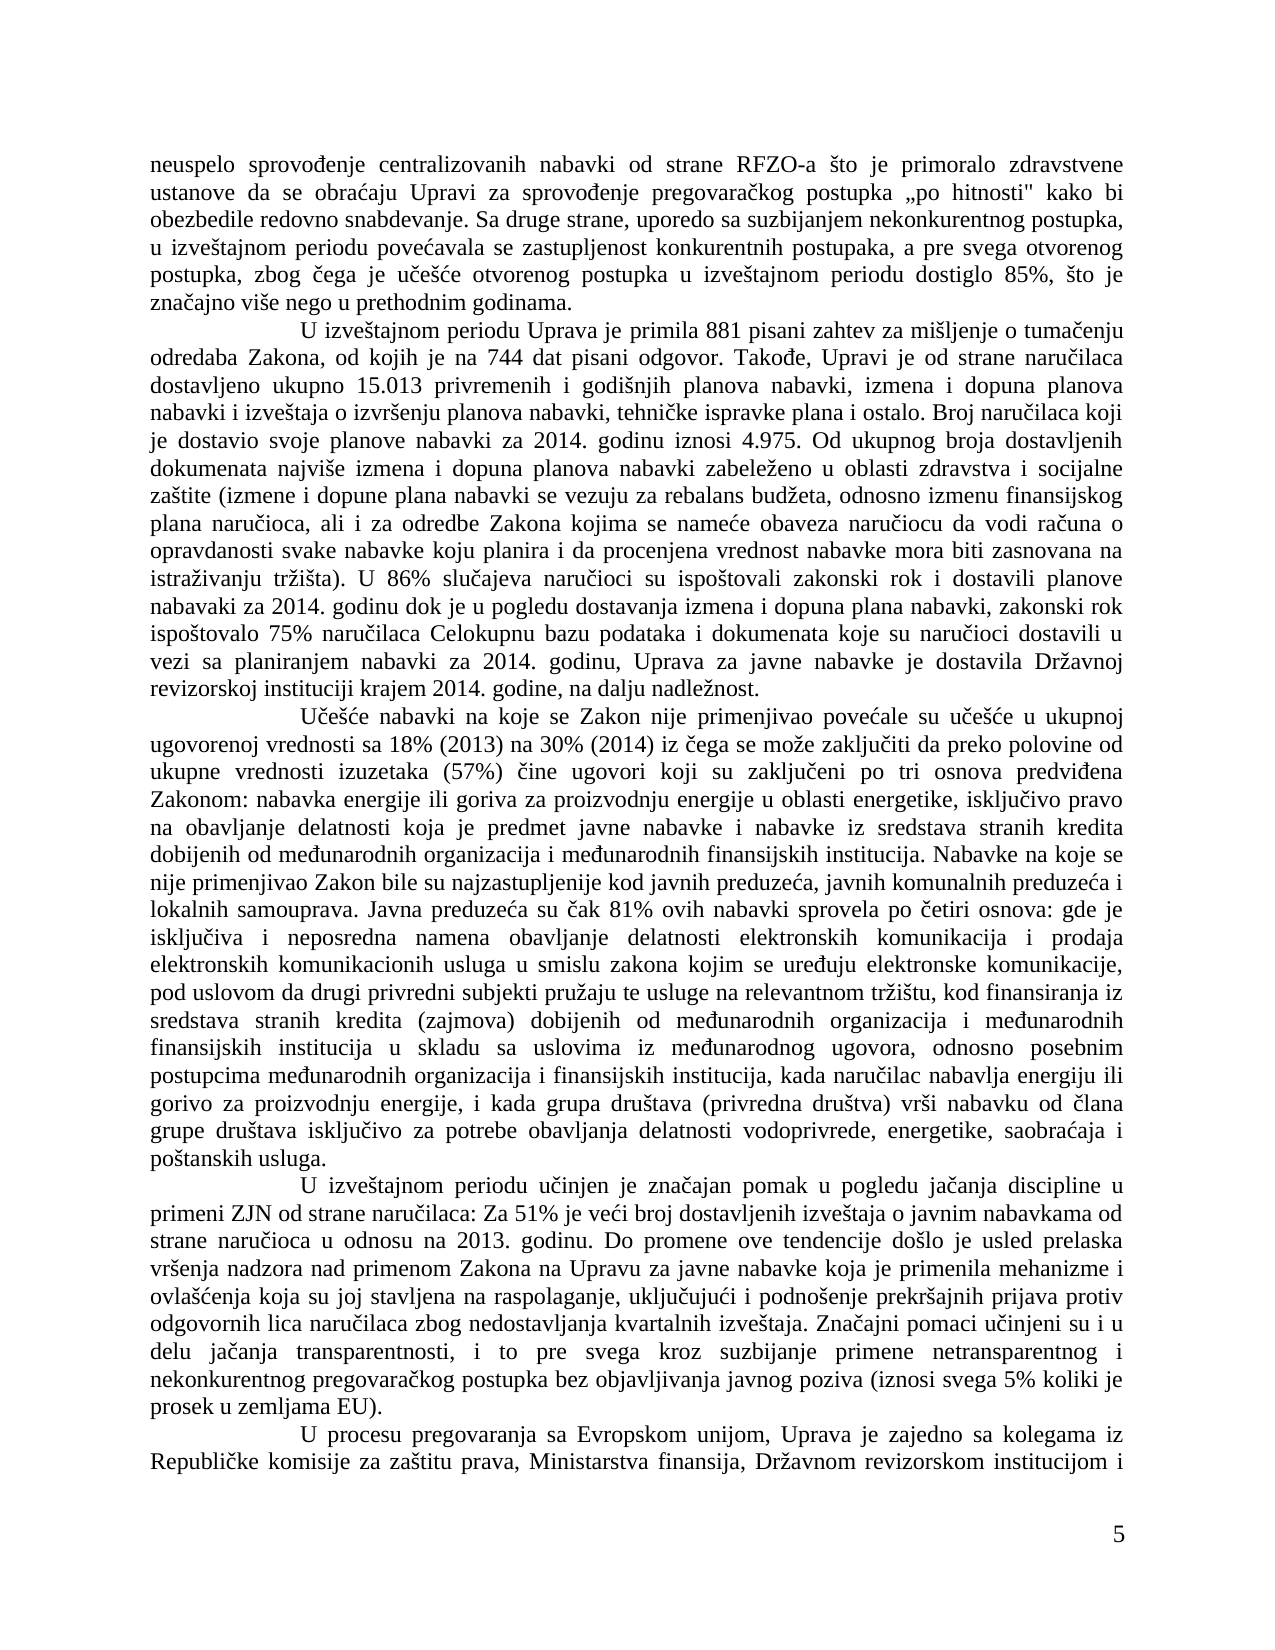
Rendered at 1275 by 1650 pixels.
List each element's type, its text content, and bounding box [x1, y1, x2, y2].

text U izveštajnom periodu učinjen je značajan pomak u pogledu jačanja discipline u primeni ZJN od strane naručilaca: Za 51% je veći broj dostavljenih izveštaja o javnim nabavkama od strane naručioca u odnosu na 2013. godinu. Do promene ove tendencije došlo je usled prelaska vršenja nadzora nad primenom Zakona na Upravu za javne nabavke koja je primenila mehanizme i ovlašćenja koja su joj stavljena na raspolaganje, uključujući i podnošenje prekršajnih prijava protiv odgovornih lica naručilaca zbog nedostavljanja kvartalnih izveštaja. Značajni pomaci učinjeni su i u delu jačanja transparentnosti, i to pre svega kroz suzbijanje primene netransparentnog i nekonkurentnog pregovaračkog postupka bez objavljivanja javnog poziva (iznosi svega 5% koliki je prosek u zemljama EU). [150, 1171, 1125, 1420]
text Učešće nabavki na koje se Zakon nije primenjivao povećale su učešće u ukupnoj ugovorenoj vrednosti sa 18% (2013) na 30% (2014) iz čega se može zaključiti da preko polovine od ukupne vrednosti izuzetaka (57%) čine ugovori koji su zaključeni po tri osnova predviđena Zakonom: nabavka energije ili goriva za proizvodnju energije u oblasti energetike, isključivo pravo na obavljanje delatnosti koja je predmet javne nabavke i nabavke iz sredstava stranih kredita dobijenih od međunarodnih organizacija i međunarodnih finansijskih institucija. Nabavke na koje se nije primenjivao Zakon bile su najzastupljenije kod javnih preduzeća, javnih komunalnih preduzeća i lokalnih samouprava. Javna preduzeća su čak 81% ovih nabavki sprovela po četiri osnova: gde je isključiva i neposredna namena obavljanje delatnosti elektronskih komunikacija i prodaja elektronskih komunikacionih usluga u smislu zakona kojim se uređuju elektronske komunikacije, pod uslovom da drugi privredni subjekti pružaju te usluge na relevantnom tržištu, kod finansiranja iz sredstava stranih kredita (zajmova) dobijenih od međunarodnih organizacija i međunarodnih finansijskih institucija u skladu sa uslovima iz međunarodnog ugovora, odnosno posebnim postupcima međunarodnih organizacija i finansijskih institucija, kada naručilac nabavlja energiju ili gorivo za proizvodnju energije, i kada grupa društava (privredna društva) vrši nabavku od člana grupe društava isključivo za potrebe obavljanja delatnosti vodoprivrede, energetike, saobraćaja i poštanskih usluga. [150, 702, 1125, 1171]
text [150, 150, 1125, 316]
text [150, 1420, 1125, 1475]
list U izveštajnom periodu Uprava je primila 881 pisani zahtev za mišljenje o tumačenju odredaba Zakona, od kojih je na 744 dat pisani odgovor. Takođe, Upravi je od strane naručilaca dostavljeno ukupno 15.013 privremenih i godišnjih planova nabavki, izmena i dopuna planova nabavki i izveštaja o izvršenju planova nabavki, tehničke ispravke plana i ostalo. Broj naručilaca koji je dostavio svoje planove nabavki za 2014. godinu iznosi 4.975. Od ukupnog broja dostavljenih dokumenata najviše izmena i dopuna planova nabavki zabeleženo u oblasti zdravstva i socijalne zaštite (izmene i dopune plana nabavki se vezuju za rebalans budžeta, odnosno izmenu finansijskog plana naručioca, ali i za odredbe Zakona kojima se nameće obaveza naručiocu da vodi računa o opravdanosti svake nabavke koju planira i da procenjena vrednost nabavke mora biti zasnovana na istraživanju tržišta). U 86% slučajeva naručioci su ispoštovali zakonski rok i dostavili planove nabavaki za 2014. godinu dok je u pogledu dostavanja izmena i dopuna plana nabavki, zakonski rok ispoštovalo 75% naručilaca Celokupnu bazu podataka i dokumenata koje su naručioci dostavili u vezi sa planiranjem nabavki za 2014. godinu, Uprava za javne nabavke je dostavila Državnoj revizorskoj instituciji krajem 2014. godine, na dalju nadležnost. [150, 316, 1125, 702]
